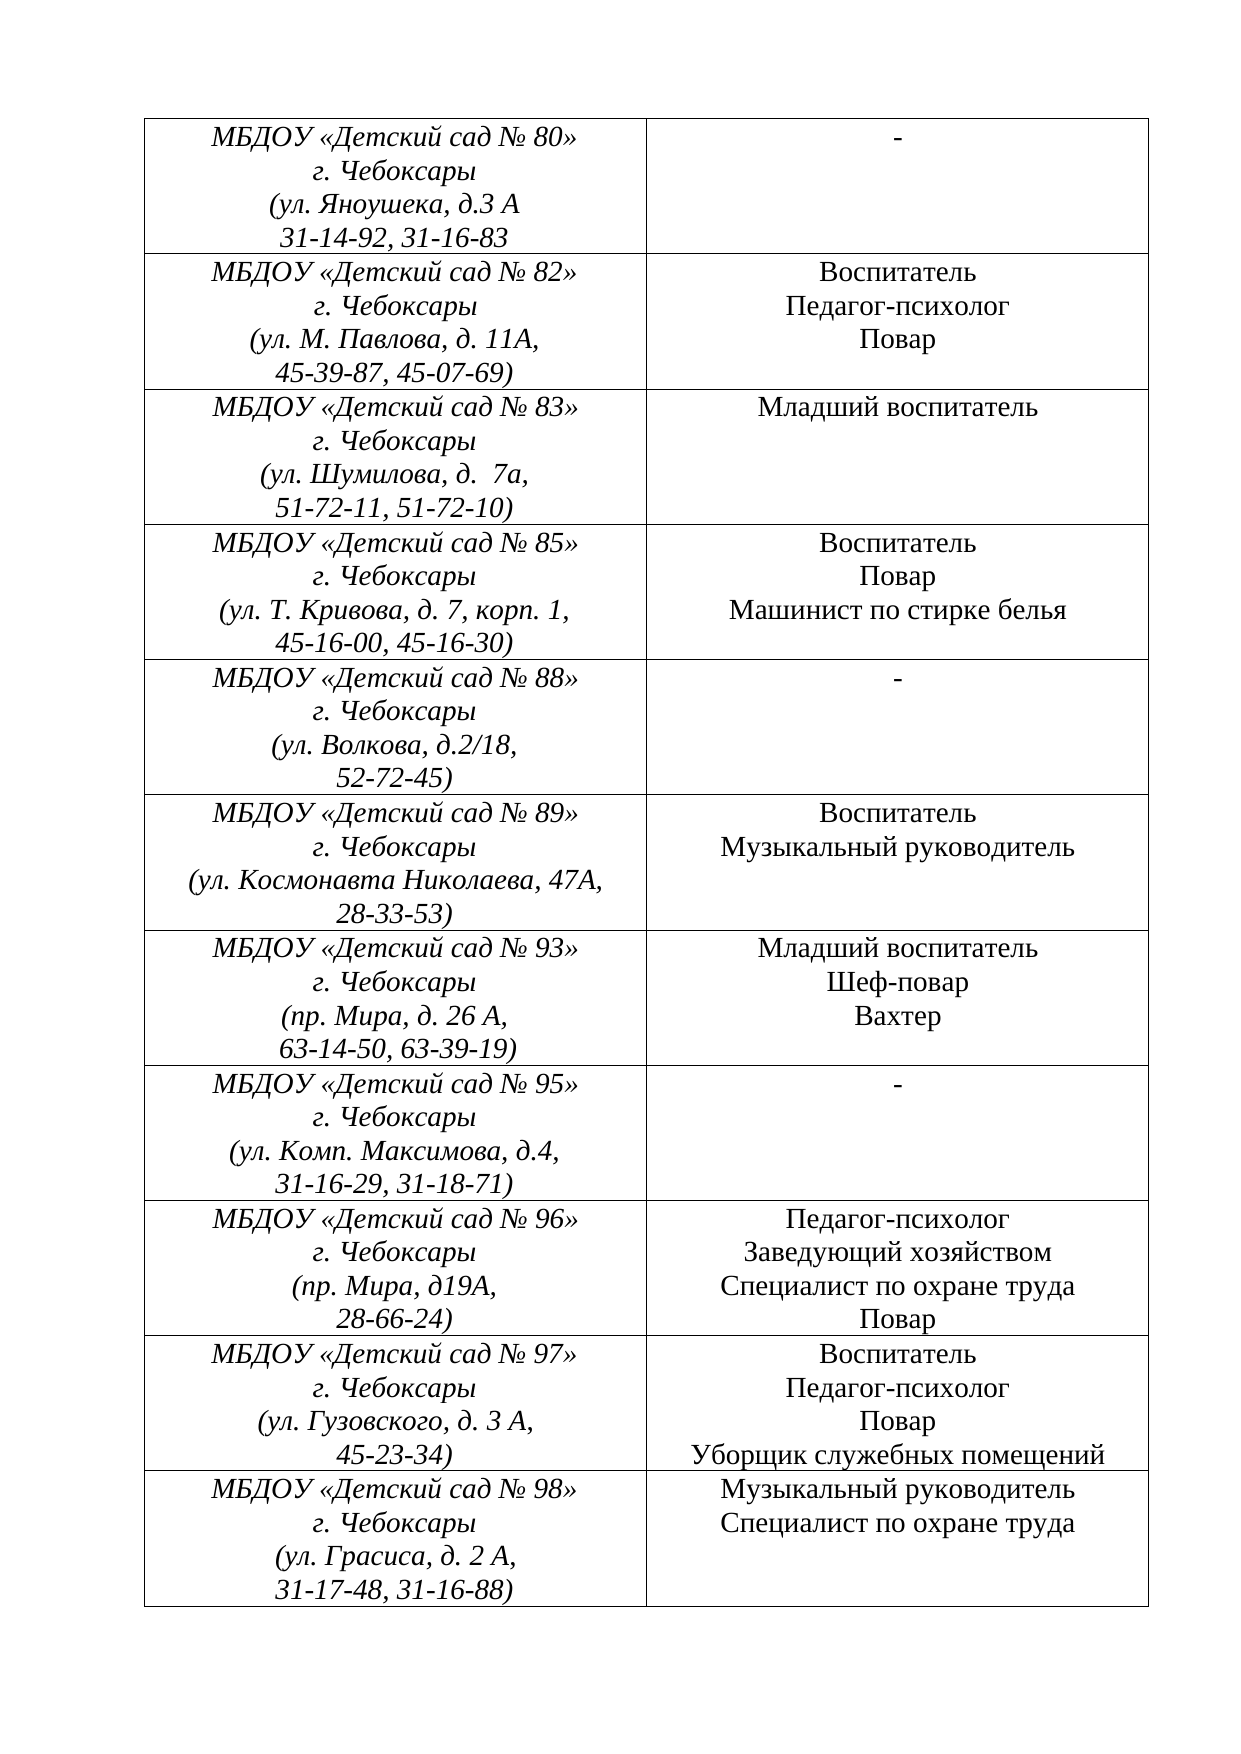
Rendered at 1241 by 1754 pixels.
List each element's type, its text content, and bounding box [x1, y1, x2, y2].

table_cell Педагог-психолог Заведующий хозяйством Специалист по охране труда Повар [647, 1201, 1148, 1335]
table_cell Младший воспитатель [647, 390, 1148, 524]
table_cell МБДОУ «Детский сад № 82» г. Чебоксары (ул. М. Павлова, д. 11А, 45-39-87, 45-07-69) [145, 254, 646, 388]
table_cell МБДОУ «Детский сад № 85» г. Чебоксары (ул. Т. Кривова, д. 7, корп. 1, 45-16-00, 45-16-30) [145, 525, 646, 659]
table_cell Воспитатель Педагог-психолог Повар Уборщик служебных помещений [647, 1336, 1148, 1470]
table_cell - [647, 660, 1148, 794]
table_cell МБДОУ «Детский сад № 97» г. Чебоксары (ул. Гузовского, д. 3 А, 45-23-34) [145, 1336, 646, 1470]
table_cell Музыкальный руководитель Специалист по охране труда [647, 1471, 1148, 1606]
table_cell Воспитатель Музыкальный руководитель [647, 795, 1148, 929]
table_cell Младший воспитатель Шеф-повар Вахтер [647, 931, 1148, 1065]
table_cell - [647, 1066, 1148, 1200]
table_cell МБДОУ «Детский сад № 80» г. Чебоксары (ул. Яноушека, д.3 А 31-14-92, 31-16-83 [145, 119, 646, 253]
table_cell МБДОУ «Детский сад № 89» г. Чебоксары (ул. Космонавта Николаева, 47А, 28-33-53) [145, 795, 646, 929]
table_cell - [647, 119, 1148, 253]
table_cell МБДОУ «Детский сад № 83» г. Чебоксары (ул. Шумилова, д. 7а, 51-72-11, 51-72-10) [145, 390, 646, 524]
table_cell Воспитатель Педагог-психолог Повар [647, 254, 1148, 388]
table_cell МБДОУ «Детский сад № 93» г. Чебоксары (пр. Мира, д. 26 А, 63-14-50, 63-39-19) [145, 931, 646, 1065]
table_cell Воспитатель Повар Машинист по стирке белья [647, 525, 1148, 659]
table_cell МБДОУ «Детский сад № 88» г. Чебоксары (ул. Волкова, д.2/18, 52-72-45) [145, 660, 646, 794]
table_cell МБДОУ «Детский сад № 96» г. Чебоксары (пр. Мира, д19А, 28-66-24) [145, 1201, 646, 1335]
table_cell МБДОУ «Детский сад № 95» г. Чебоксары (ул. Комп. Максимова, д.4, 31-16-29, 31-18-71) [145, 1066, 646, 1200]
table_cell МБДОУ «Детский сад № 98» г. Чебоксары (ул. Грасиса, д. 2 А, 31-17-48, 31-16-88) [145, 1471, 646, 1606]
